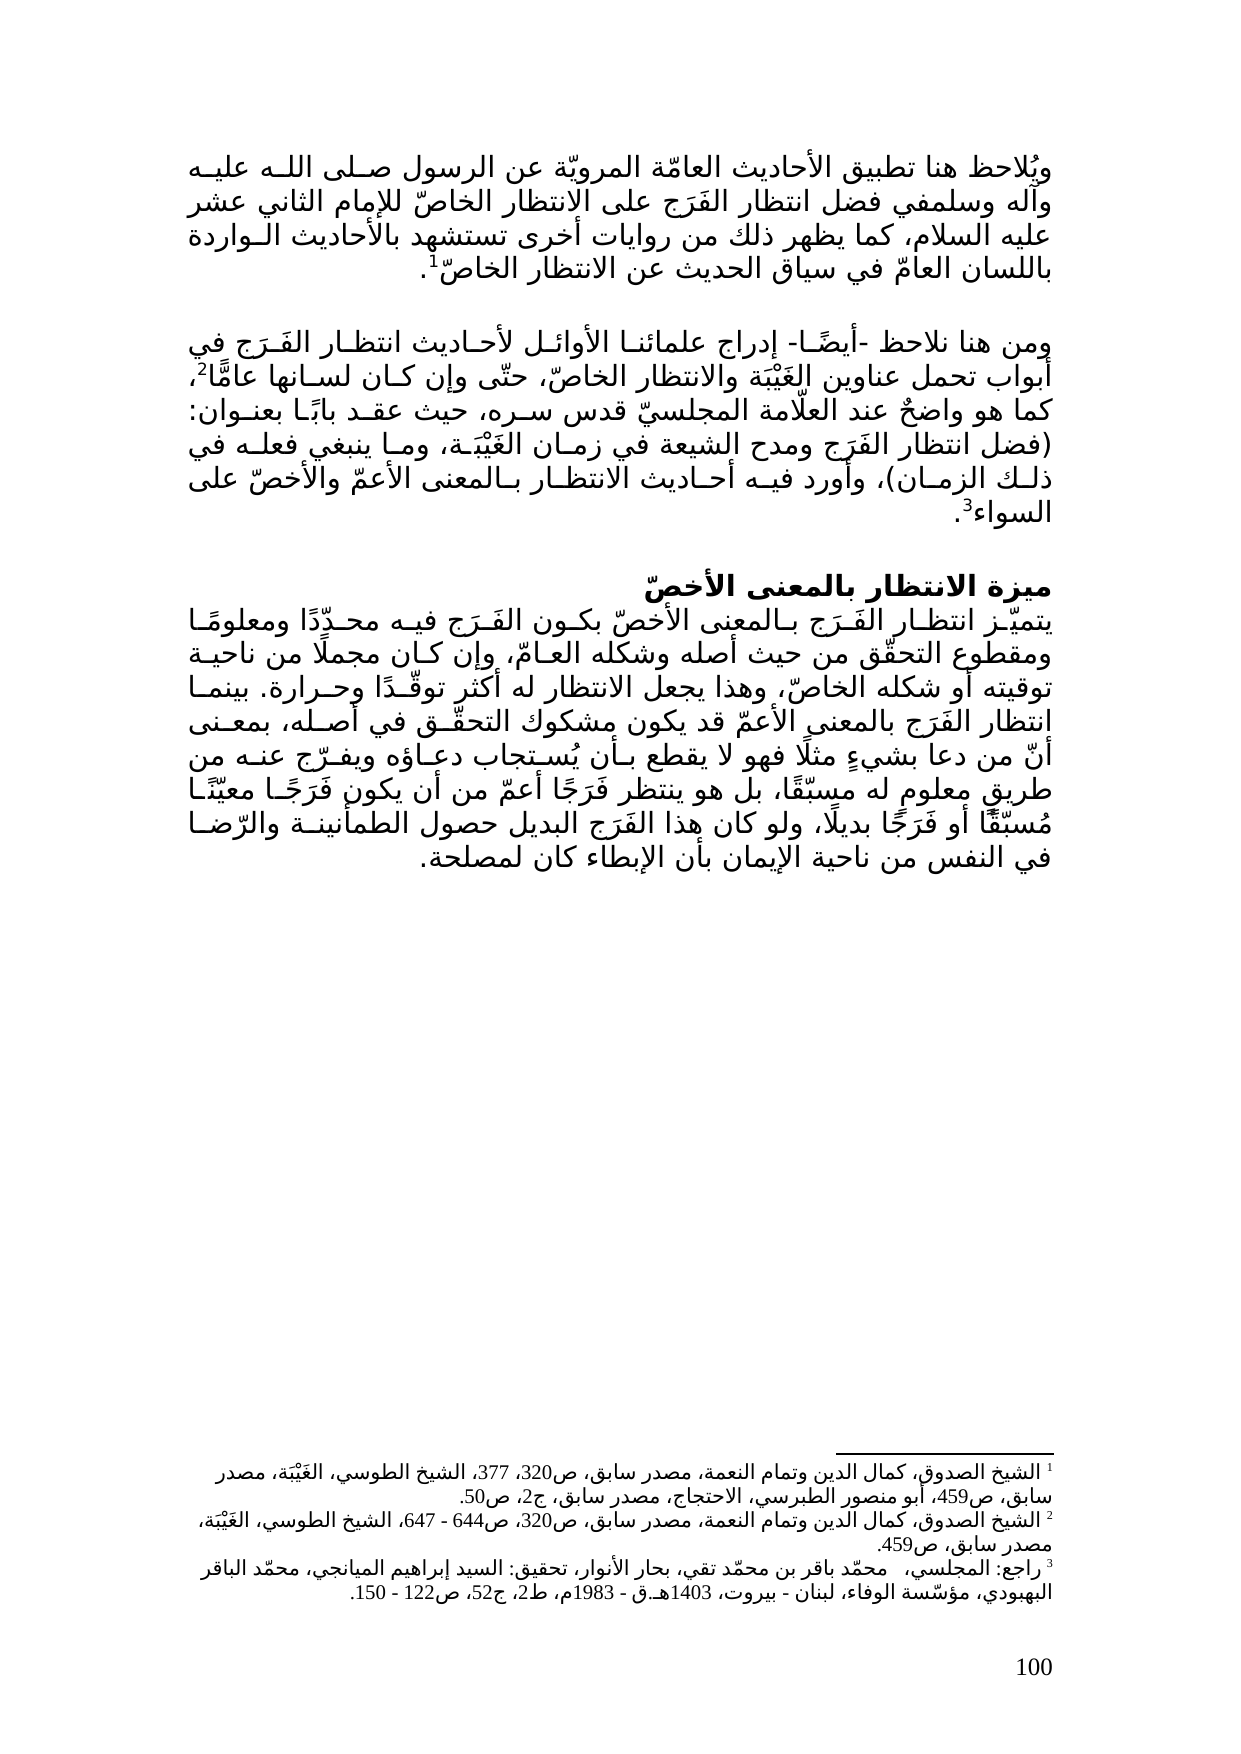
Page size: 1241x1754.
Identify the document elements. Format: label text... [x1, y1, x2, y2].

text ميزة الانتظار بالمعنى الأخصّ [187, 569, 1053, 603]
text ويُلاحظ هنا تطبيق الأحاديث العامّة المرويّة عن الرسول صلى الله عليه وآله وسلمفي فضل انتظار الفَرَج على الانتظار الخاصّ للإمام الثاني عشر عليه السلام، كما يظهر ذلك من روايات أخرى تستشهد بالأحاديث الواردة باللسان العامّ في سياق الحديث عن الانتظار الخاصّ. [187, 150, 1053, 286]
text يتميّز انتظار الفَرَج بالمعنى الأخصّ بكون الفَرَج فيه محدّدًا ومعلومًا ومقطوع التحقّق من حيث أصله وشكله العامّ، وإن كان مجملًا من ناحية توقيته أو شكله الخاصّ، وهذا يجعل الانتظار له أكثر توقّدًا وحرارة. بينما انتظار الفَرَج بالمعنى الأعمّ قد يكون مشكوك التحقّق في أصله، بمعنى أنّ من دعا بشيءٍ مثلًا فهو لا يقطع بأن يُستجاب دعاؤه ويفرّج عنه من طريقٍ معلومٍ له مسبّقًا، بل هو ينتظر فَرَجًا أعمّ من أن يكون فَرَجًا معيّنًا مُسبّقًا أو فَرَجًا بديلًا، ولو كان هذا الفَرَج البديل حصول الطمأنينة والرّضا في النفس من ناحية الإيمان بأن الإبطاء كان لمصلحة. [187, 603, 1053, 874]
text ومن هنا نلاحظ -أيضًا- إدراج علمائنا الأوائل لأحاديث انتظار الفَرَج في أبواب تحمل عناوين الغَيْبَة والانتظار الخاصّ، حتّى وإن كان لسانها عامًّا، كما هو واضحٌ عند العلّامة المجلسيّ قدس سره، حيث عقد بابًا بعنوان: (فضل انتظار الفَرَج ومدح الشيعة في زمان الغَيْبَة، وما ينبغي فعله في ذلك الزمان)، وأورد فيه أحاديث الانتظار بالمعنى الأعمّ والأخصّ على السواء. [187, 326, 1053, 529]
